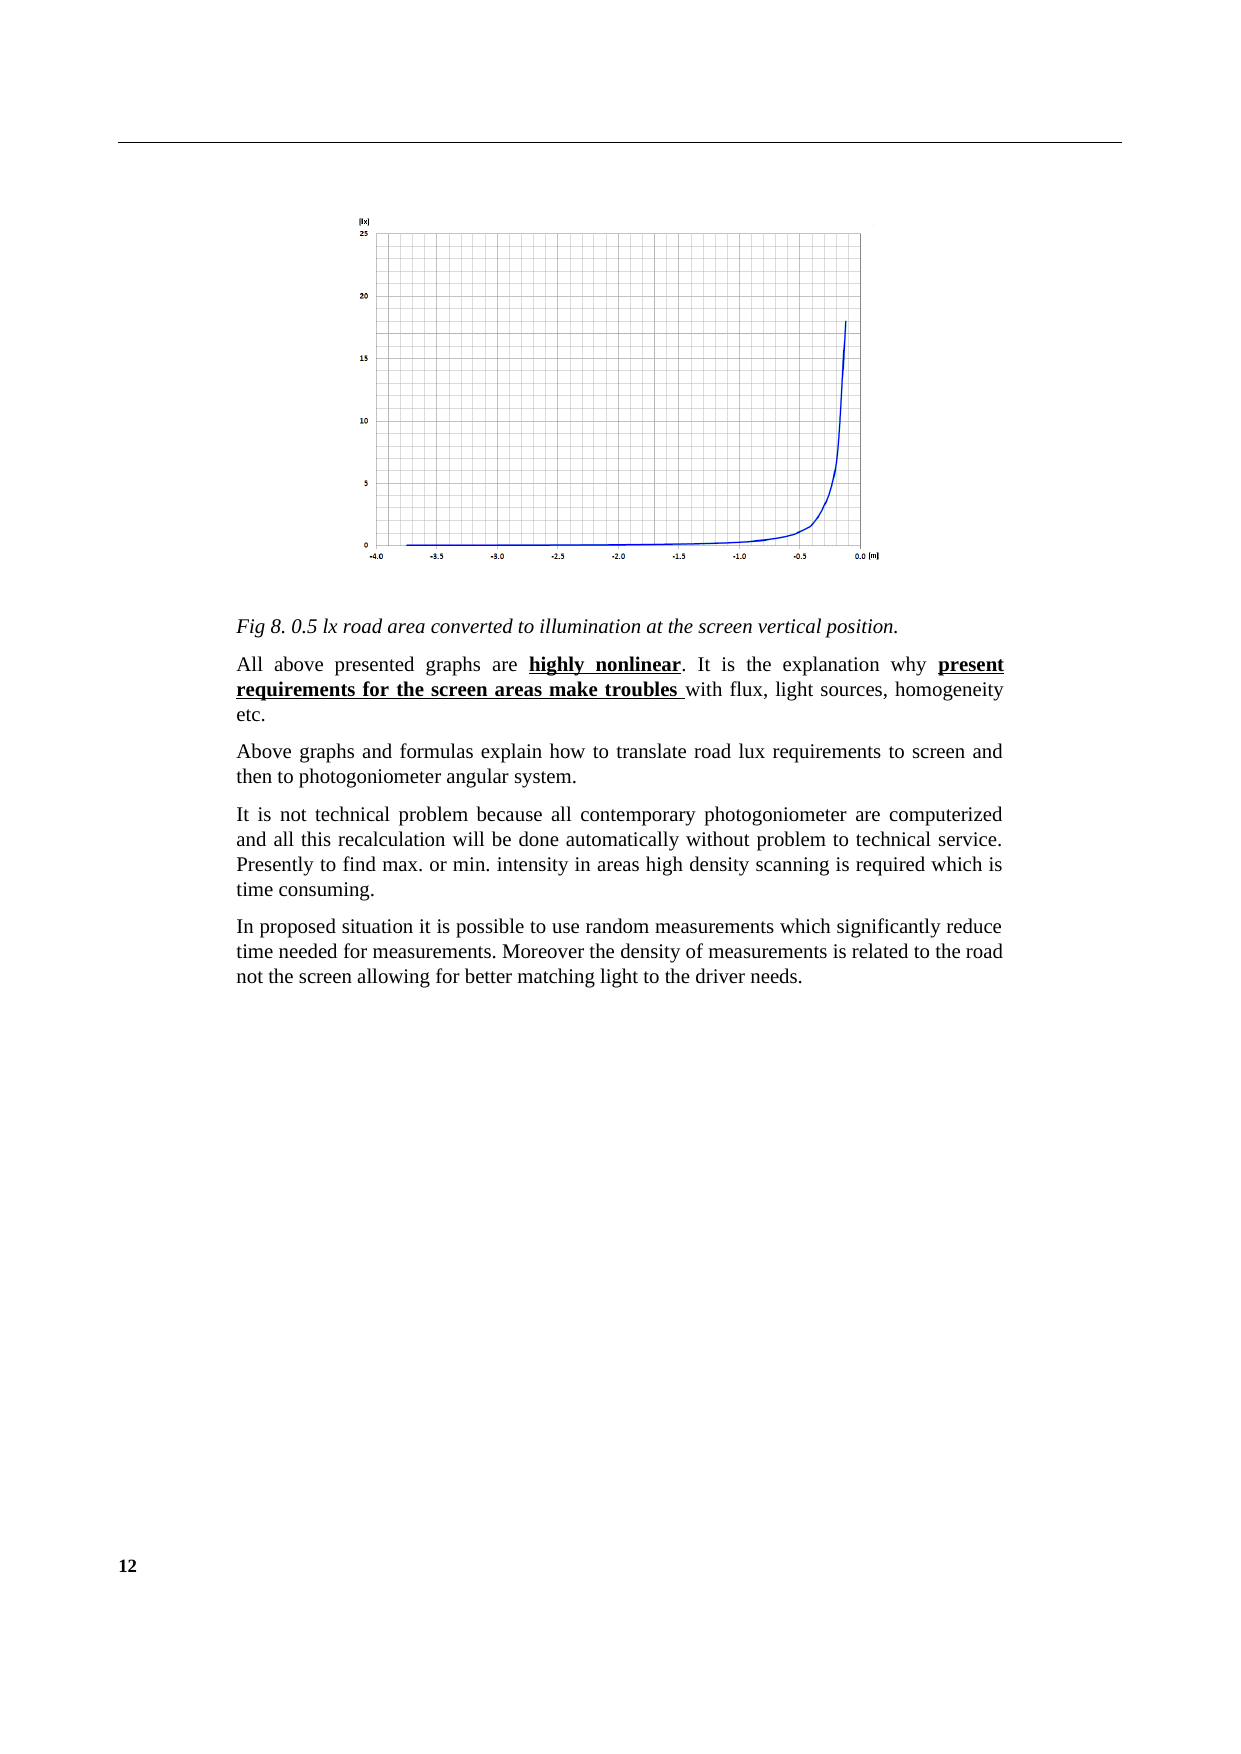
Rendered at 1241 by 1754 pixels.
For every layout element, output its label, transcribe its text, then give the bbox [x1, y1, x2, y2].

text All above presented graphs are highly nonlinear. It is the explanation why present requirements for the screen areas make troubles with flux, light sources, homogeneity etc. [236, 651, 1004, 726]
text It is not technical problem because all contemporary photogoniometer are computerized and all this recalculation will be done automatically without problem to technical service. Presently to find max. or min. intensity in areas high density scanning is required which is time consuming. [236, 801, 1004, 901]
text In proposed situation it is possible to use random measurements which significantly reduce time needed for measurements. Moreover the density of measurements is related to the road not the screen allowing for better matching light to the driver needs. [236, 913, 1004, 988]
text Fig 8. 0.5 lx road area converted to illumination at the screen vertical position. [236, 613, 1004, 638]
picture [354, 214, 886, 564]
text Above graphs and formulas explain how to translate road lux requirements to screen and then to photogoniometer angular system. [236, 738, 1004, 788]
